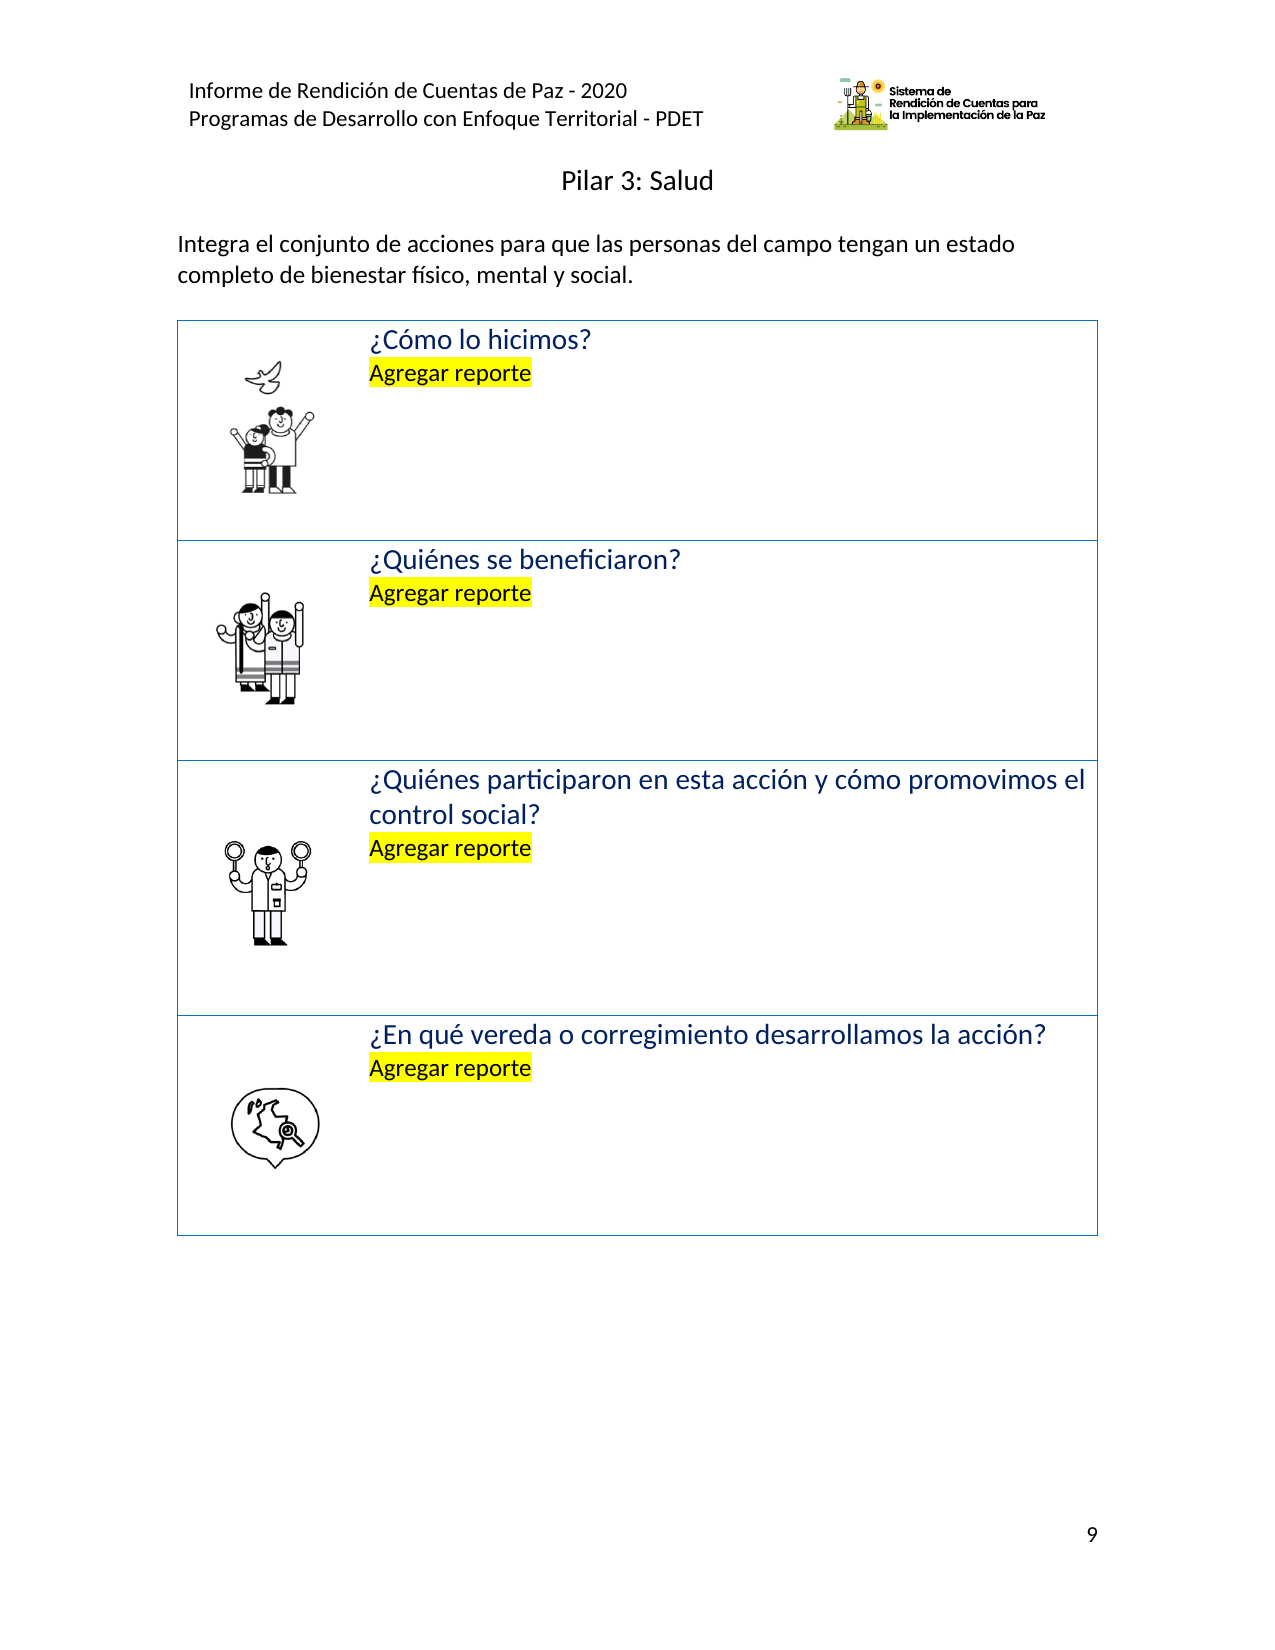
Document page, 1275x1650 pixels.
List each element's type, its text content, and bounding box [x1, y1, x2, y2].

picture [188, 817, 347, 959]
picture [192, 585, 344, 716]
picture [828, 73, 1051, 135]
picture [204, 354, 332, 507]
text Pilar 3: Salud [177, 162, 1098, 198]
table_cell [178, 761, 358, 1015]
table_header ¿Cómo lo hicimos? Agregar reporte [358, 321, 1097, 540]
table_cell ¿En qué vereda o corregimiento desarrollamos la acción? Agregar reporte [358, 1016, 1097, 1235]
table_cell ¿Quiénes se beneficiaron? Agregar reporte [358, 541, 1097, 760]
table_cell [178, 1016, 358, 1235]
table_header [178, 321, 358, 540]
picture [190, 1057, 346, 1195]
text Integra el conjunto de acciones para que las personas del campo tengan un estado completo de bienestar físico, mental y social. [177, 229, 1098, 290]
table_cell [178, 541, 358, 760]
table_cell ¿Quiénes participaron en esta acción y cómo promovimos el control social? Agregar reporte [358, 761, 1097, 1015]
